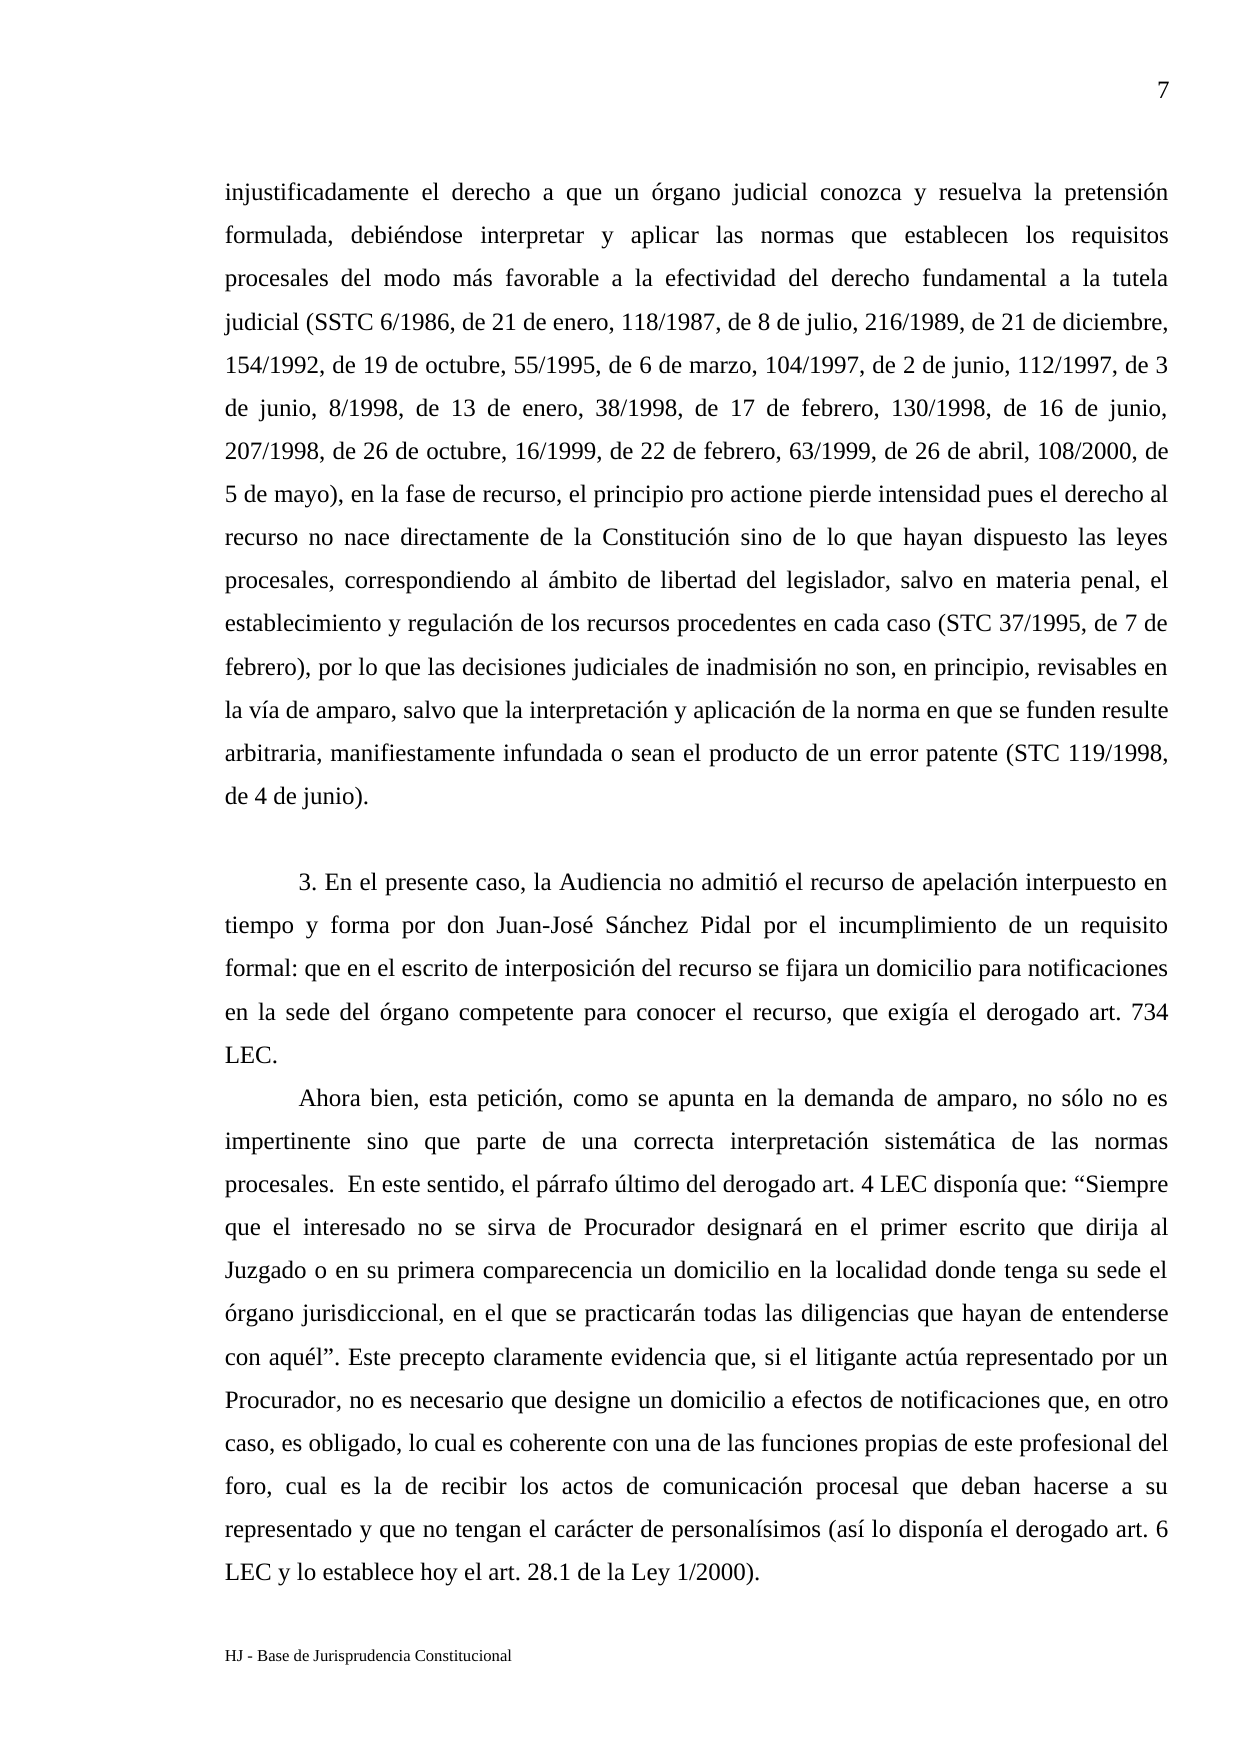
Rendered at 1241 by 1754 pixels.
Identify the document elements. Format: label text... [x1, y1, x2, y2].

text 3. En el presente caso, la Audiencia no admitió el recurso de apelación interpuesto en tiempo y forma por don Juan-José Sánchez Pidal por el incumplimiento de un requisito formal: que en el escrito de interposición del recurso se fijara un domicilio para notificaciones en la sede del órgano competente para conocer el recurso, que exigía el derogado art. 734 LEC. [224, 867, 1169, 1068]
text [224, 177, 1169, 810]
text Ahora bien, esta petición, como se apunta en la demanda de amparo, no sólo no es impertinente sino que parte de una correcta interpretación sistemática de las normas procesales. En este sentido, el párrafo último del derogado art. 4 LEC disponía que: “Siempre que el interesado no se sirva de Procurador designará en el primer escrito que dirija al Juzgado o en su primera comparecencia un domicilio en la localidad donde tenga su sede el órgano jurisdiccional, en el que se practicarán todas las diligencias que hayan de entenderse con aquél”. Este precepto claramente evidencia que, si el litigante actúa representado por un Procurador, no es necesario que designe un domicilio a efectos de notificaciones que, en otro caso, es obligado, lo cual es coherente con una de las funciones propias de este profesional del foro, cual es la de recibir los actos de comunicación procesal que deban hacerse a su representado y que no tengan el carácter de personalísimos (así lo disponía el derogado art. 6 LEC y lo establece hoy el art. 28.1 de la Ley 1/2000). [224, 1083, 1169, 1586]
